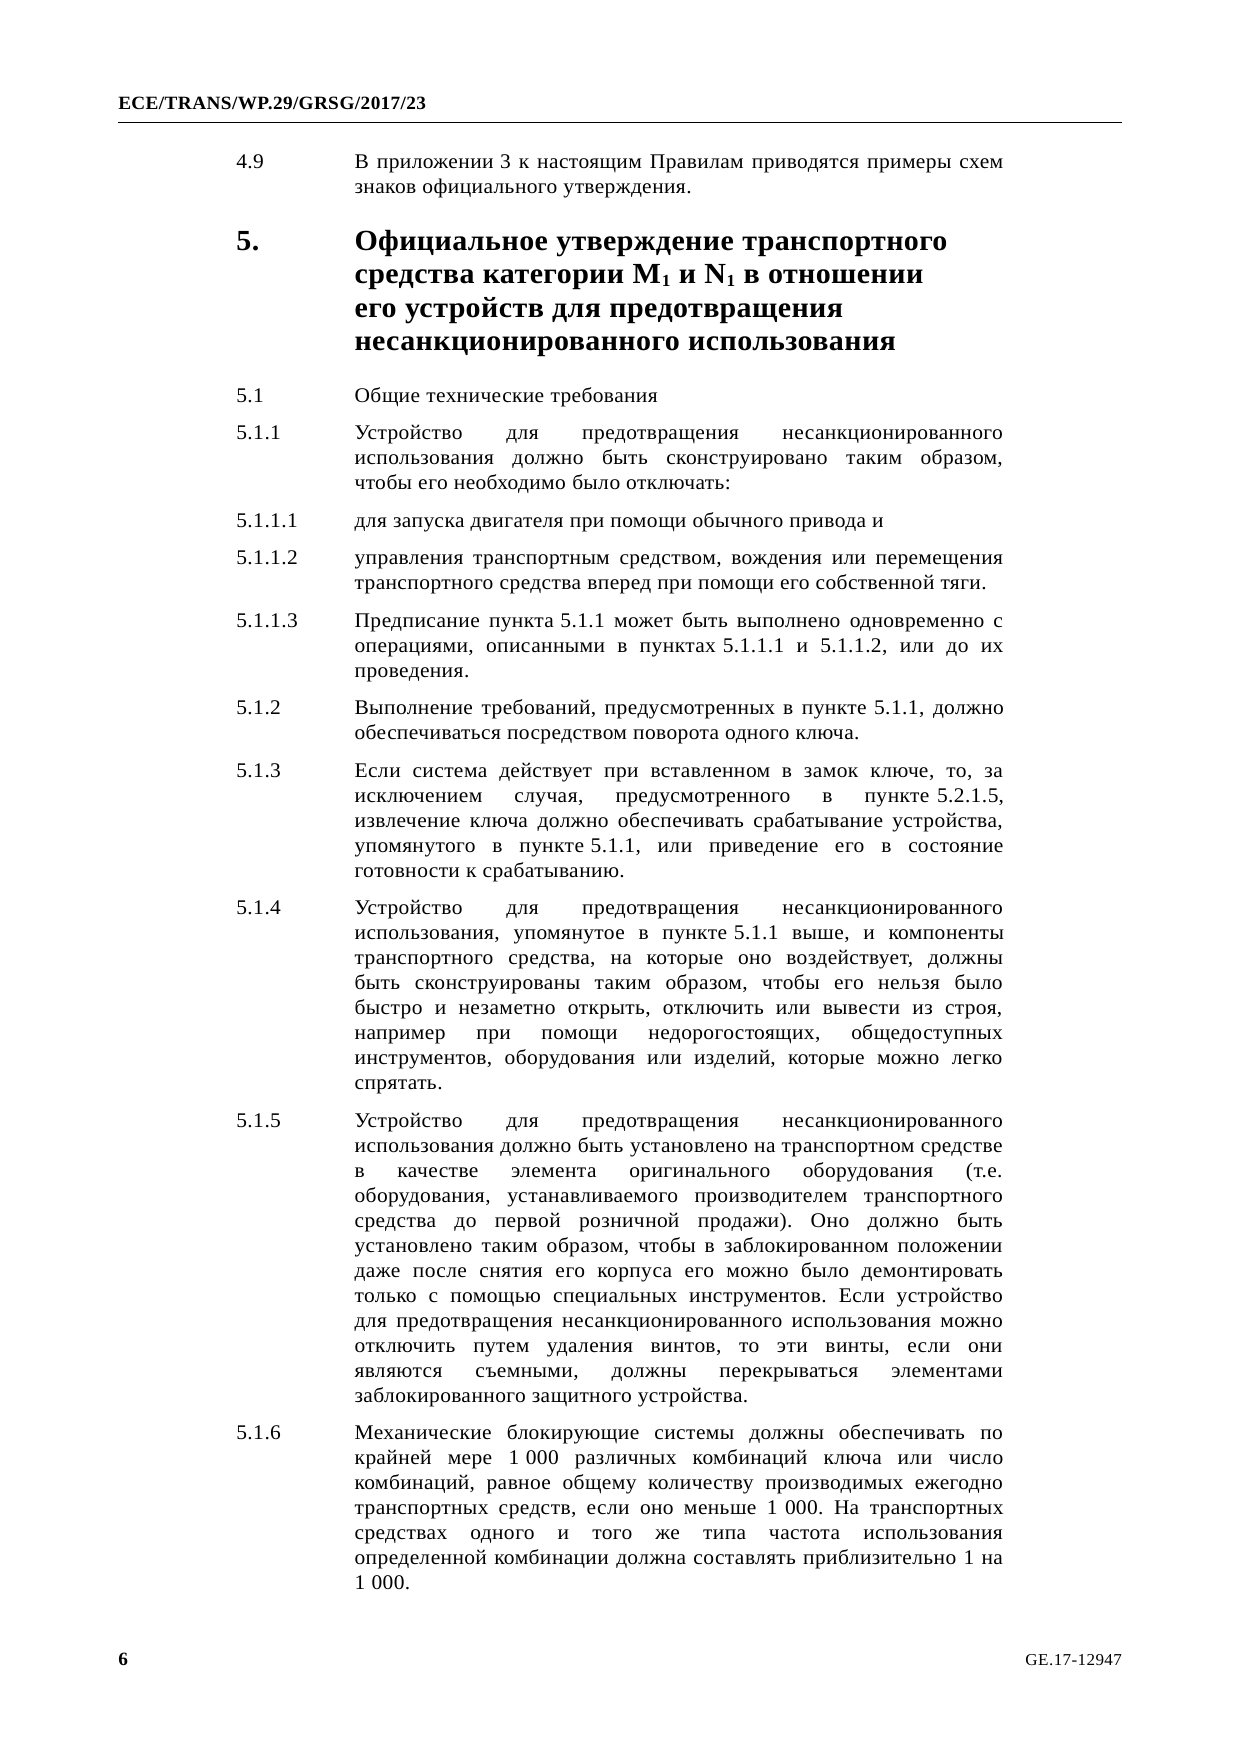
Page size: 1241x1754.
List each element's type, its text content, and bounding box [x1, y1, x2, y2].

text 5. Официальное утверждение транспортного средства категории M1 и N1 в отношении его устройств для предотвращения несанкционированного использования [236, 223, 1004, 357]
text 5.1.1.1 для запуска двигателя при помощи обычного привода и [236, 507, 1004, 532]
text 5.1.1.2 управления транспортным средством, вождения или перемещения транспортного средства вперед при помощи его собственной тяги. [236, 544, 1004, 594]
text 4.9 В приложении 3 к настоящим Правилам приводятся примеры схем знаков официального утверждения. [236, 148, 1004, 198]
text 5.1.4 Устройство для предотвращения несанкционированного использования, упомянутое в пункте 5.1.1 выше, и компоненты транспортного средства, на которые оно воздействует, должны быть сконструированы таким образом, чтобы его нельзя было быстро и незаметно открыть, отключить или вывести из строя, например при помощи недорогостоящих, общедоступных инструментов, оборудования или изделий, которые можно легко спрятать. [236, 894, 1004, 1094]
text 5.1.6 Механические блокирующие системы должны обеспечивать по крайней мере 1 000 различных комбинаций ключа или число комбинаций, равное общему количеству производимых ежегодно транспортных средств, если оно меньше 1 000. На транспортных средствах одного и того же типа частота использования определенной комбинации должна составлять приблизительно 1 на 1 000. [236, 1419, 1004, 1594]
text 5.1.1.3 Предписание пункта 5.1.1 может быть выполнено одновременно с операциями, описанными в пунктах 5.1.1.1 и 5.1.1.2, или до их проведения. [236, 607, 1004, 682]
text 5.1.3 Если система действует при вставленном в замок ключе, то, за исключением случая, предусмотренного в пункте 5.2.1.5, извлечение ключа должно обеспечивать срабатывание устройства, упомянутого в пункте 5.1.1, или приведение его в состояние готовности к срабатыванию. [236, 757, 1004, 882]
text 5.1.5 Устройство для предотвращения несанкционированного использования должно быть установлено на транспортном средстве в качестве элемента оригинального оборудования (т.е. оборудования, устанавливаемого производителем транспортного средства до первой розничной продажи). Оно должно быть установлено таким образом, чтобы в заблокированном положении даже после снятия его корпуса его можно было демонтировать только с помощью специальных инструментов. Если устройство для предотвращения несанкционированного использования можно отключить путем удаления винтов, то эти винты, если они являются съемными, должны перекрываться элементами заблокированного защитного устройства. [236, 1107, 1004, 1407]
text 5.1.1 Устройство для предотвращения несанкционированного использования должно быть сконструировано таким образом, чтобы его необходимо было отключать: [236, 419, 1004, 494]
text 5.1 Общие технические требования [236, 382, 1004, 407]
text 5.1.2 Выполнение требований, предусмотренных в пункте 5.1.1, должно обеспечиваться посредством поворота одного ключа. [236, 694, 1004, 744]
